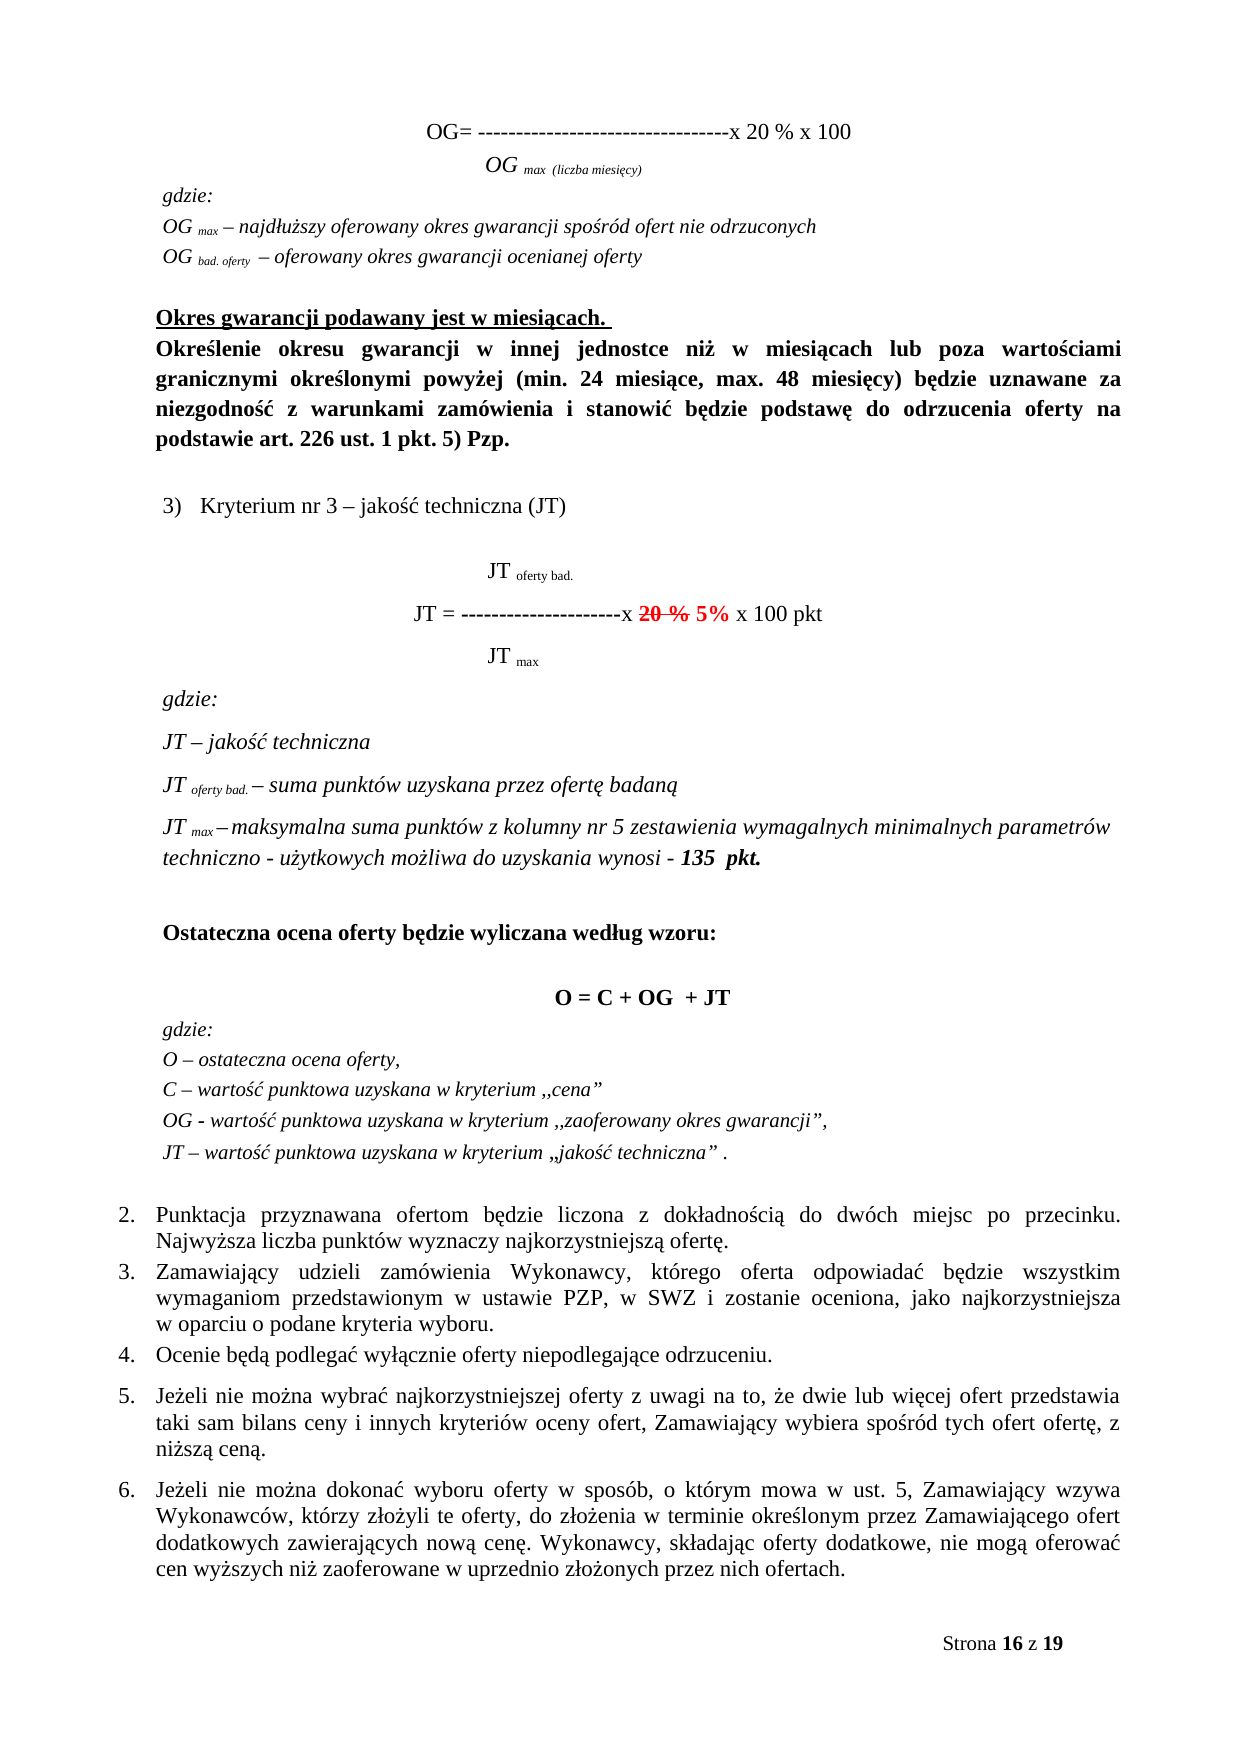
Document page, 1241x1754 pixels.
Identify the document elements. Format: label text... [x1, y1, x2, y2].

text OG= ---------------------------------x 20 % x 100 [156, 118, 1122, 144]
list Kryterium nr 3 – jakość techniczna (JT) [162, 492, 1122, 518]
text JT – jakość techniczna [162, 728, 1122, 754]
text JT = ---------------------x 20 % 5% x 100 pkt [340, 600, 1122, 626]
text gdzie: [162, 685, 1122, 712]
text JT oferty bad. – suma punktów uzyskana przez ofertę badaną [162, 771, 1122, 797]
text OG max (liczba miesięcy) [156, 151, 1122, 177]
text gdzie: [162, 183, 1122, 207]
text O – ostateczna ocena oferty, [162, 1047, 1122, 1071]
list Punktacja przyznawana ofertom będzie liczona z dokładnością do dwóch miejsc po przecinku. Najwyższa liczba punktów wyznaczy najkorzystniejszą ofertę. [118, 1201, 1122, 1254]
text JT – wartość punktowa uzyskana w kryterium „jakość techniczna” . [162, 1138, 1122, 1164]
list Jeżeli nie można dokonać wyboru oferty w sposób, o którym mowa w ust. 5, Zamawiający wzywa Wykonawców, którzy złożyli te oferty, do złożenia w terminie określonym przez Zamawiającego ofert dodatkowych zawierających nową cenę. Wykonawcy, składając oferty dodatkowe, nie mogą oferować cen wyższych niż zaoferowane w uprzednio złożonych przez nich ofertach. [118, 1476, 1122, 1581]
text O = C + OG + JT [162, 984, 1122, 1011]
text Określenie okresu gwarancji w innej jednostce niż w miesiącach lub poza wartościami granicznymi określonymi powyżej (min. 24 miesiące, max. 48 miesięcy) będzie uznawane za niezgodność z warunkami zamówienia i stanowić będzie podstawę do odrzucenia oferty na podstawie art. 226 ust. 1 pkt. 5) Pzp. [155, 335, 1122, 452]
text Ostateczna ocena oferty będzie wyliczana według wzoru: [162, 919, 1122, 945]
text JT max – maksymalna suma punktów z kolumny nr 5 zestawienia wymagalnych minimalnych parametrów techniczno - użytkowych możliwa do uzyskania wynosi - 135 pkt. [162, 813, 1122, 870]
text JT max [413, 643, 1122, 669]
list Zamawiający udzieli zamówienia Wykonawcy, którego oferta odpowiadać będzie wszystkim wymaganiom przedstawionym w ustawie PZP, w SWZ i zostanie oceniona, jako najkorzystniejsza w oparciu o podane kryteria wyboru. [118, 1258, 1122, 1337]
text OG bad. oferty – oferowany okres gwarancji ocenianej oferty [162, 244, 1122, 268]
text Okres gwarancji podawany jest w miesiącach. [155, 304, 1122, 331]
text OG max – najdłuższy oferowany okres gwarancji spośród ofert nie odrzuconych [162, 214, 1122, 238]
text gdzie: [162, 1017, 1122, 1041]
text C – wartość punktowa uzyskana w kryterium ,,cena” [162, 1077, 1122, 1101]
text JT oferty bad. [413, 557, 1122, 583]
text OG - wartość punktowa uzyskana w kryterium ,,zaoferowany okres gwarancji”, [162, 1108, 1122, 1132]
list Jeżeli nie można wybrać najkorzystniejszej oferty z uwagi na to, że dwie lub więcej ofert przedstawia taki sam bilans ceny i innych kryteriów oceny ofert, Zamawiający wybiera spośród tych ofert ofertę, z niższą ceną. [118, 1382, 1122, 1461]
list Ocenie będą podlegać wyłącznie oferty niepodlegające odrzuceniu. [118, 1341, 1122, 1367]
